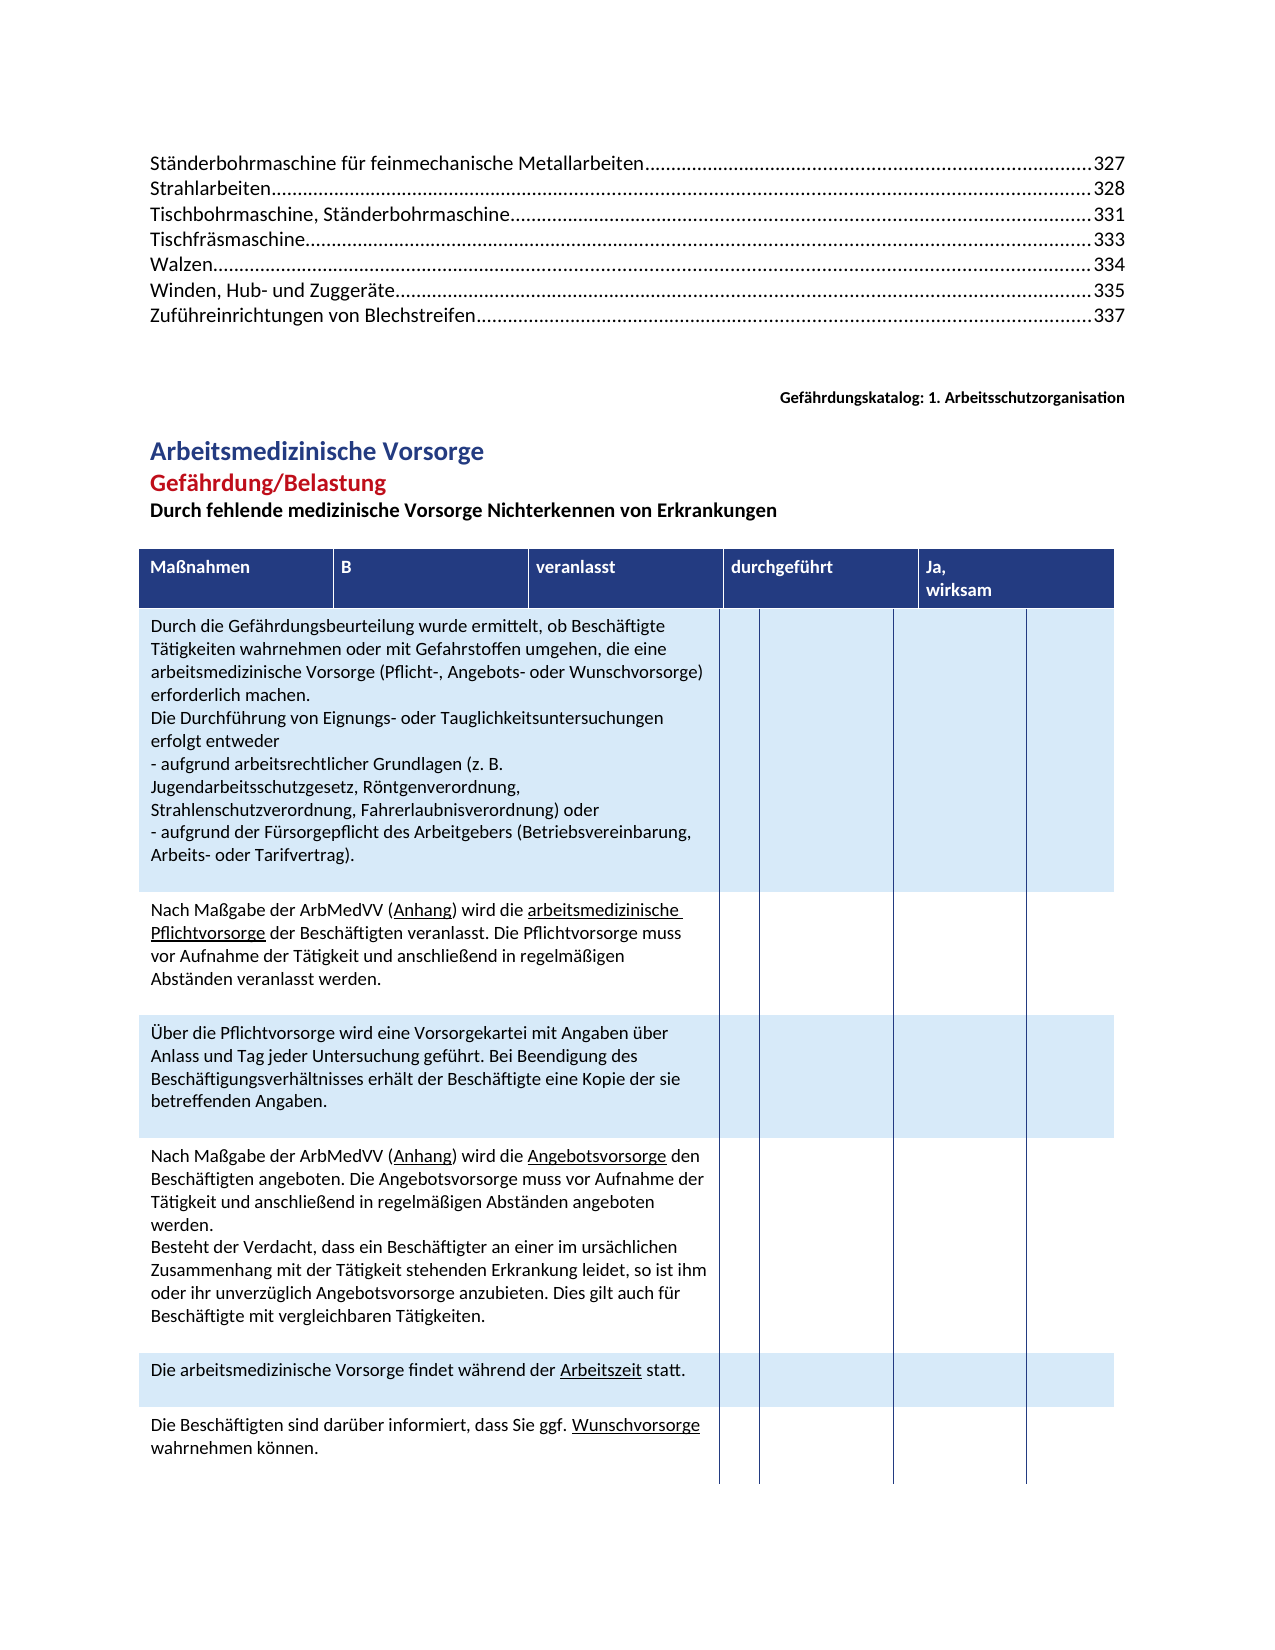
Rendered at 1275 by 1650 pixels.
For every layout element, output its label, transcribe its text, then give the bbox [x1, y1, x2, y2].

subtitle Gefährdung/Belastung [150, 467, 1125, 498]
text Ständerbohrmaschine für feinmechanische Metallarbeiten 327 [150, 150, 1125, 175]
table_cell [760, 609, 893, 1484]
text Walzen 334 [150, 252, 1125, 277]
text Zuführeinrichtungen von Blechstreifen 337 [150, 302, 1125, 328]
text Strahlarbeiten 328 [150, 175, 1125, 201]
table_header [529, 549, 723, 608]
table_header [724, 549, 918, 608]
text Tischfräsmaschine 333 [150, 226, 1125, 252]
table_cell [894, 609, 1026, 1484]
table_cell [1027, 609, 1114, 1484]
text Durch fehlende medizinische Vorsorge Nichterkennen von Erkrankungen [150, 498, 1125, 523]
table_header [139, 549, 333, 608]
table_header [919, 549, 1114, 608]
subtitle Arbeitsmedizinische Vorsorge [150, 434, 1125, 467]
text Winden, Hub- und Zuggeräte 335 [150, 277, 1125, 302]
text Tischbohrmaschine, Ständerbohrmaschine 331 [150, 201, 1125, 226]
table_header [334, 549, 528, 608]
subtitle Gefährdungskatalog: 1. Arbeitsschutzorganisation [150, 383, 1125, 409]
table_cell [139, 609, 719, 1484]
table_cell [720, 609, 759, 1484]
